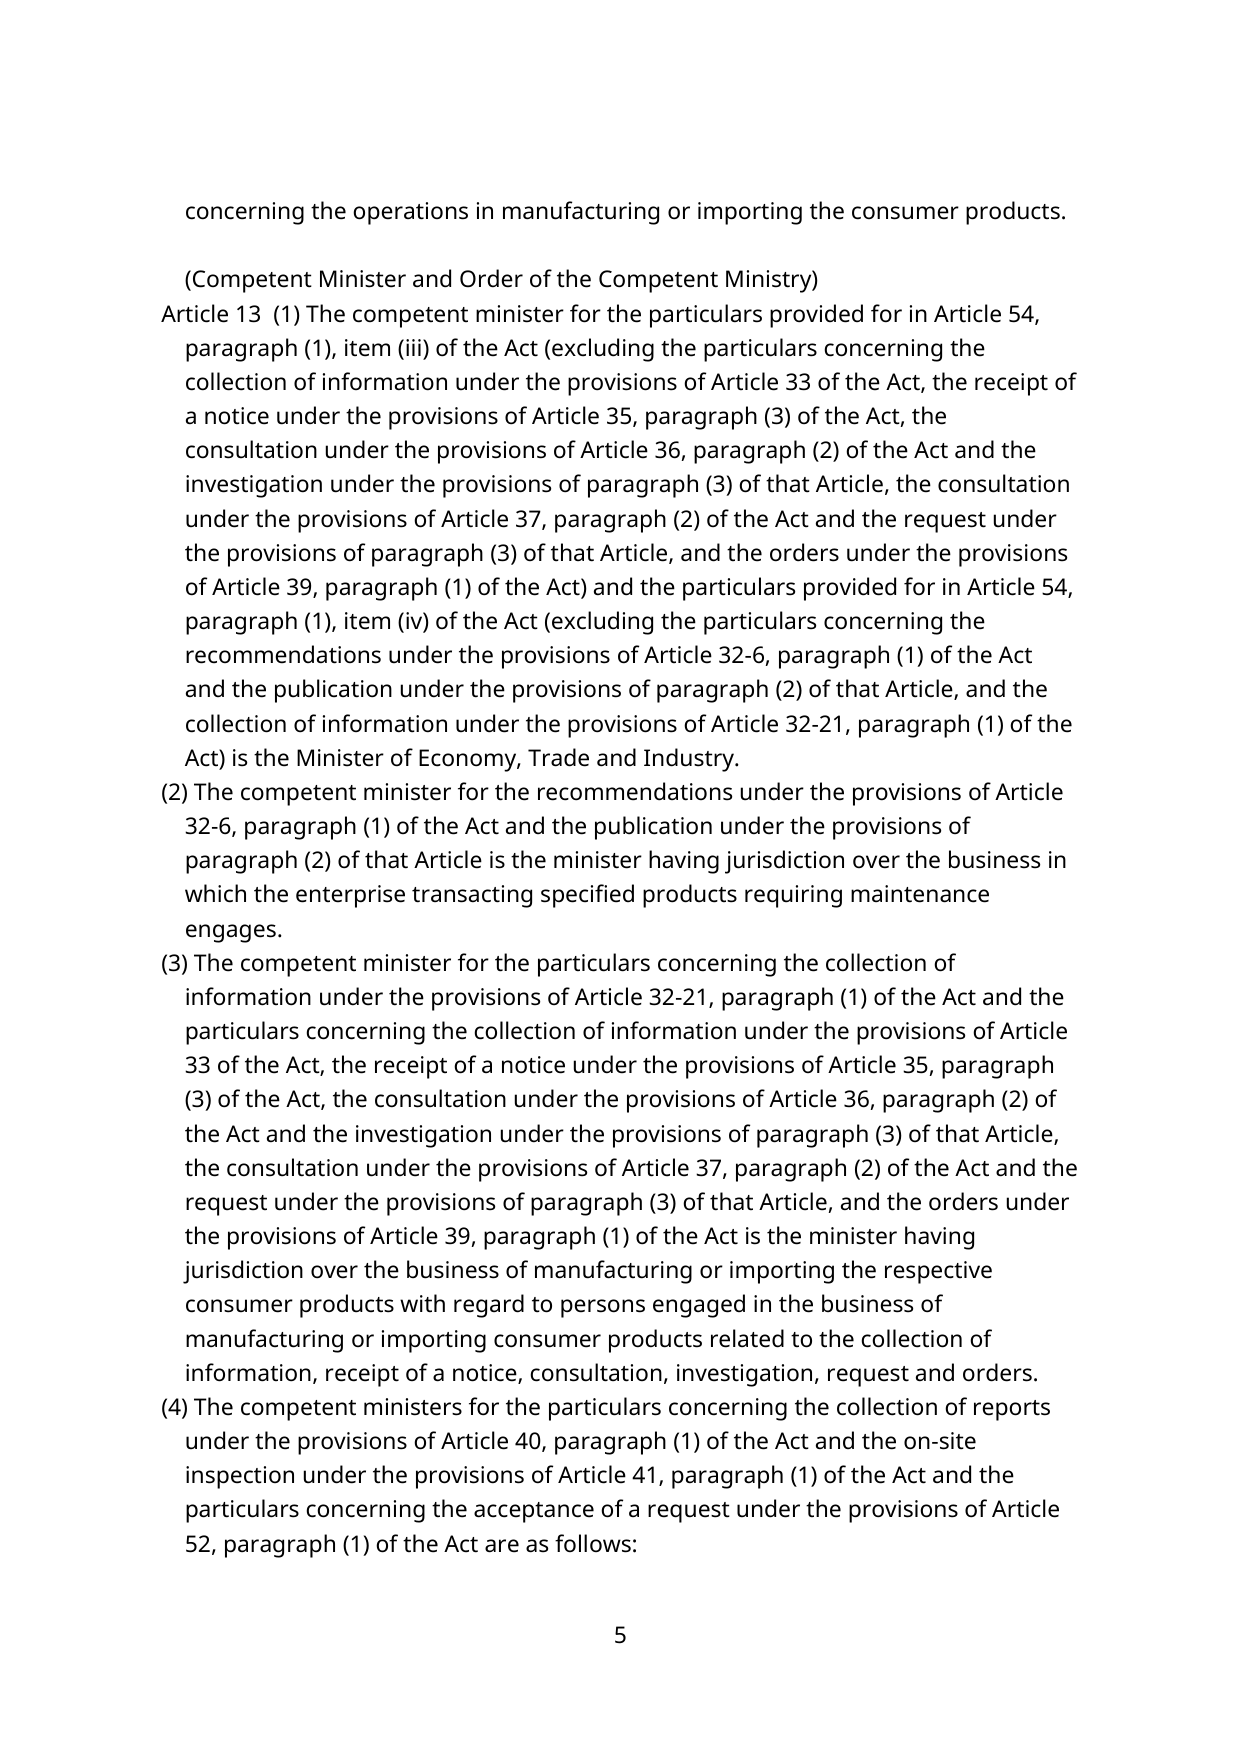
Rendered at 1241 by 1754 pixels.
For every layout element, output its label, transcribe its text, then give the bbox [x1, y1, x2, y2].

text Article 13 (1) The competent minister for the particulars provided for in Article 54, paragraph (1), item (iii) of the Act (excluding the particulars concerning the collection of information under the provisions of Article 33 of the Act, the receipt of a notice under the provisions of Article 35, paragraph (3) of the Act, the consultation under the provisions of Article 36, paragraph (2) of the Act and the investigation under the provisions of paragraph (3) of that Article, the consultation under the provisions of Article 37, paragraph (2) of the Act and the request under the provisions of paragraph (3) of that Article, and the orders under the provisions of Article 39, paragraph (1) of the Act) and the particulars provided for in Article 54, paragraph (1), item (iv) of the Act (excluding the particulars concerning the recommendations under the provisions of Article 32-6, paragraph (1) of the Act and the publication under the provisions of paragraph (2) of that Article, and the collection of information under the provisions of Article 32-21, paragraph (1) of the Act) is the Minister of Economy, Trade and Industry. [161, 296, 1079, 774]
text (Competent Minister and Order of the Competent Ministry) [184, 262, 1079, 296]
text (4) The competent ministers for the particulars concerning the collection of reports under the provisions of Article 40, paragraph (1) of the Act and the on-site inspection under the provisions of Article 41, paragraph (1) of the Act and the particulars concerning the acceptance of a request under the provisions of Article 52, paragraph (1) of the Act are as follows: [161, 1389, 1079, 1560]
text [161, 194, 1079, 228]
text (2) The competent minister for the recommendations under the provisions of Article 32-6, paragraph (1) of the Act and the publication under the provisions of paragraph (2) of that Article is the minister having jurisdiction over the business in which the enterprise transacting specified products requiring maintenance engages. [161, 774, 1079, 945]
text (3) The competent minister for the particulars concerning the collection of information under the provisions of Article 32-21, paragraph (1) of the Act and the particulars concerning the collection of information under the provisions of Article 33 of the Act, the receipt of a notice under the provisions of Article 35, paragraph (3) of the Act, the consultation under the provisions of Article 36, paragraph (2) of the Act and the investigation under the provisions of paragraph (3) of that Article, the consultation under the provisions of Article 37, paragraph (2) of the Act and the request under the provisions of paragraph (3) of that Article, and the orders under the provisions of Article 39, paragraph (1) of the Act is the minister having jurisdiction over the business of manufacturing or importing the respective consumer products with regard to persons engaged in the business of manufacturing or importing consumer products related to the collection of information, receipt of a notice, consultation, investigation, request and orders. [161, 945, 1079, 1389]
